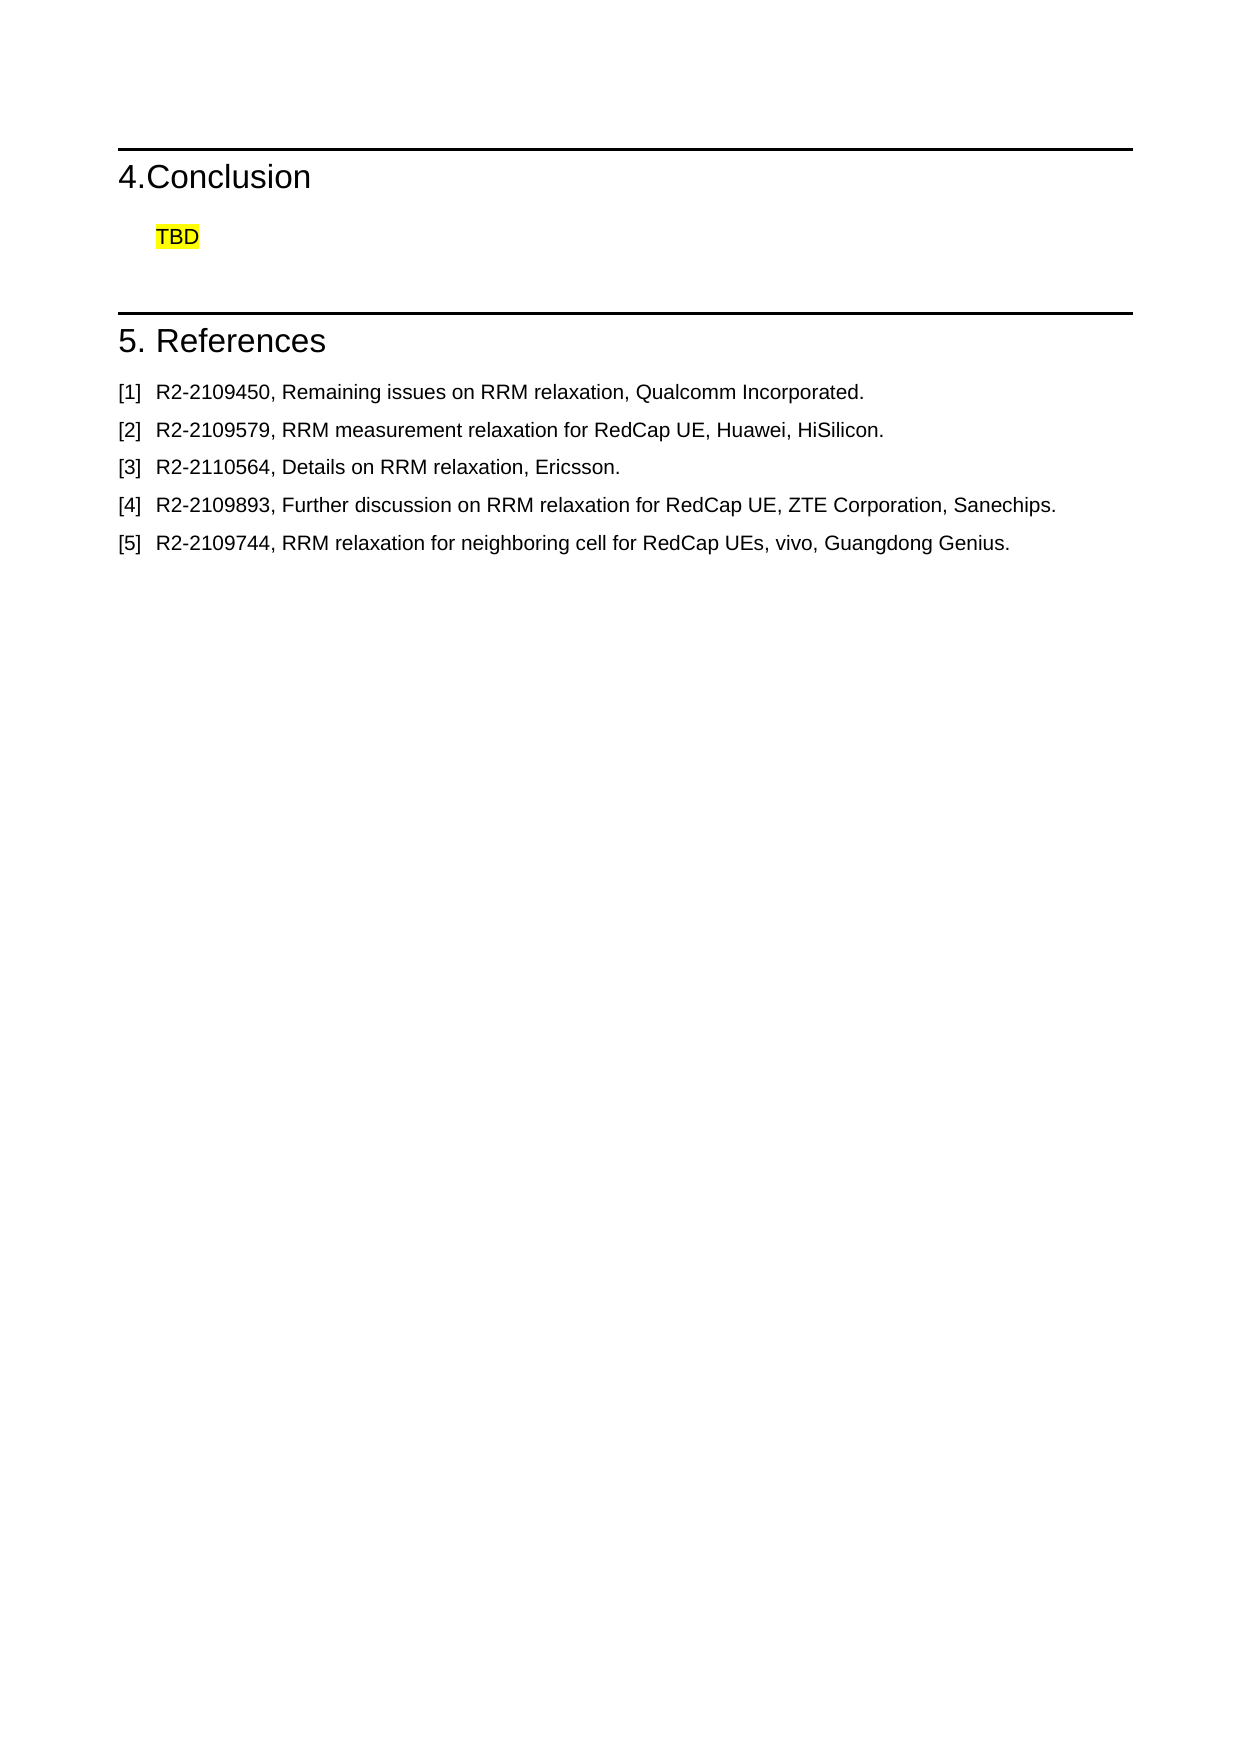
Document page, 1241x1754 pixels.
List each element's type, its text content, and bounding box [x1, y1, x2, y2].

title R2-2109893, Further discussion on RRM relaxation for RedCap UE, ZTE Corporation, Sanechips. [118, 493, 1133, 517]
title R2-2109450, Remaining issues on RRM relaxation, Qualcomm Incorporated. [118, 380, 1133, 404]
title R2-2109744, RRM relaxation for neighboring cell for RedCap UEs, vivo, Guangdong Genius. [118, 530, 1133, 554]
list References [118, 315, 1133, 359]
title R2-2109579, RRM measurement relaxation for RedCap UE, Huawei, HiSilicon. [118, 418, 1133, 442]
text TBD [156, 216, 1133, 249]
title R2-2110564, Details on RRM relaxation, Ericsson. [118, 455, 1133, 479]
list Conclusion [118, 151, 1133, 196]
